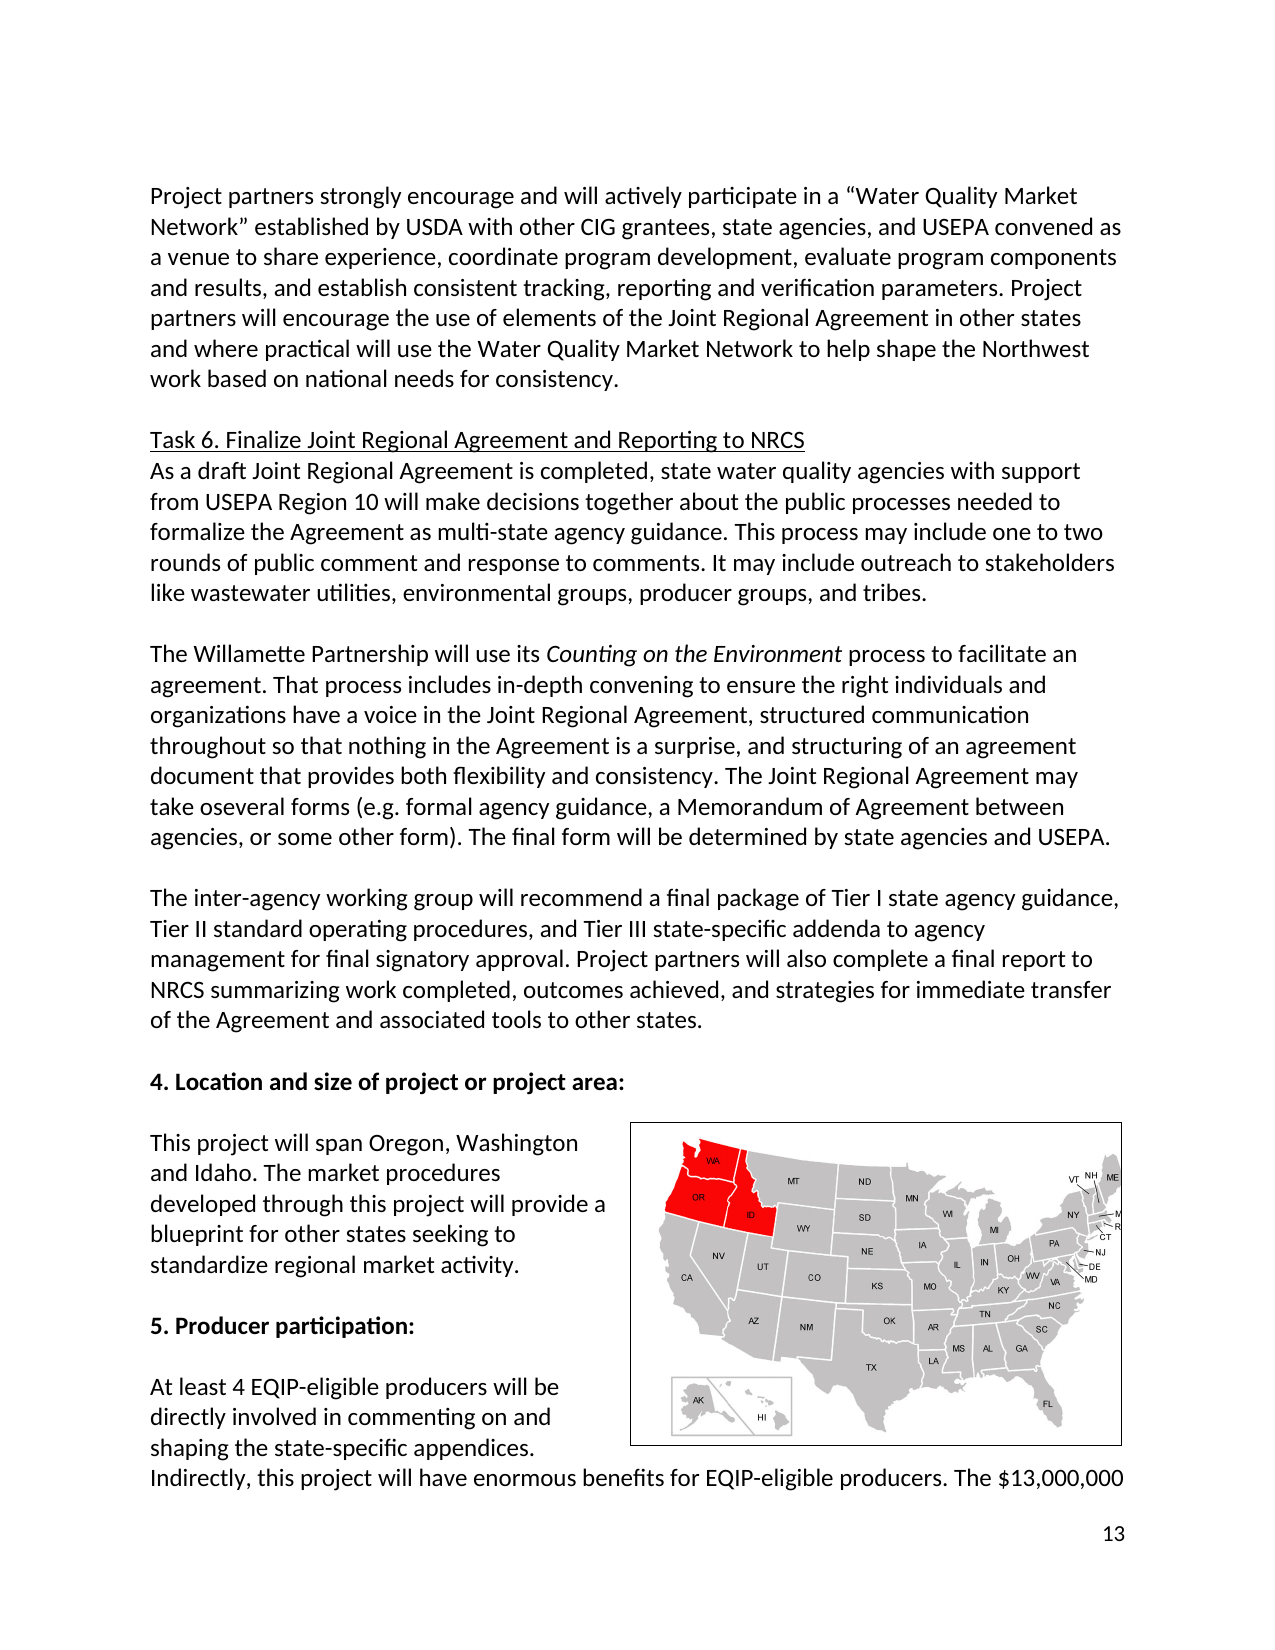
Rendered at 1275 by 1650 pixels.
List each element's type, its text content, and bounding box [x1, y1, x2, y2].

text Task 6. Finalize Joint Regional Agreement and Reporting to NRCS [150, 425, 1125, 455]
text 5. Producer participation: [150, 1310, 630, 1340]
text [150, 1371, 1125, 1493]
text Project partners strongly encourage and will actively participate in a “Water Quality Market Network” established by USDA with other CIG grantees, state agencies, and USEPA convened as a venue to share experience, coordinate program development, evaluate program components and results, and establish consistent tracking, reporting and verification parameters. Project partners will encourage the use of elements of the Joint Regional Agreement in other states and where practical will use the Water Quality Market Network to help shape the Northwest work based on national needs for consistency. [150, 181, 1125, 394]
picture [645, 1129, 1121, 1438]
text 4. Location and size of project or project area: [150, 1066, 1125, 1096]
text This project will span Oregon, Washington and Idaho. The market procedures developed through this project will provide a blueprint for other states seeking to standardize regional market activity. [150, 1127, 630, 1279]
text The inter-agency working group will recommend a final package of Tier I state agency guidance, Tier II standard operating procedures, and Tier III state-specific addenda to agency management for final signatory approval. Project partners will also complete a final report to NRCS summarizing work completed, outcomes achieved, and strategies for immediate transfer of the Agreement and associated tools to other states. [150, 882, 1125, 1035]
text The Willamette Partnership will use its Counting on the Environment process to facilitate an agreement. That process includes in-depth convening to ensure the right individuals and organizations have a voice in the Joint Regional Agreement, structured communication throughout so that nothing in the Agreement is a surprise, and structuring of an agreement document that provides both flexibility and consistency. The Joint Regional Agreement may take oseveral forms (e.g. formal agency guidance, a Memorandum of Agreement between agencies, or some other form). The final form will be determined by state agencies and USEPA. [150, 638, 1125, 852]
text As a draft Joint Regional Agreement is completed, state water quality agencies with support from USEPA Region 10 will make decisions together about the public processes needed to formalize the Agreement as multi-state agency guidance. This process may include one to two rounds of public comment and response to comments. It may include outreach to stakeholders like wastewater utilities, environmental groups, producer groups, and tribes. [150, 455, 1125, 608]
